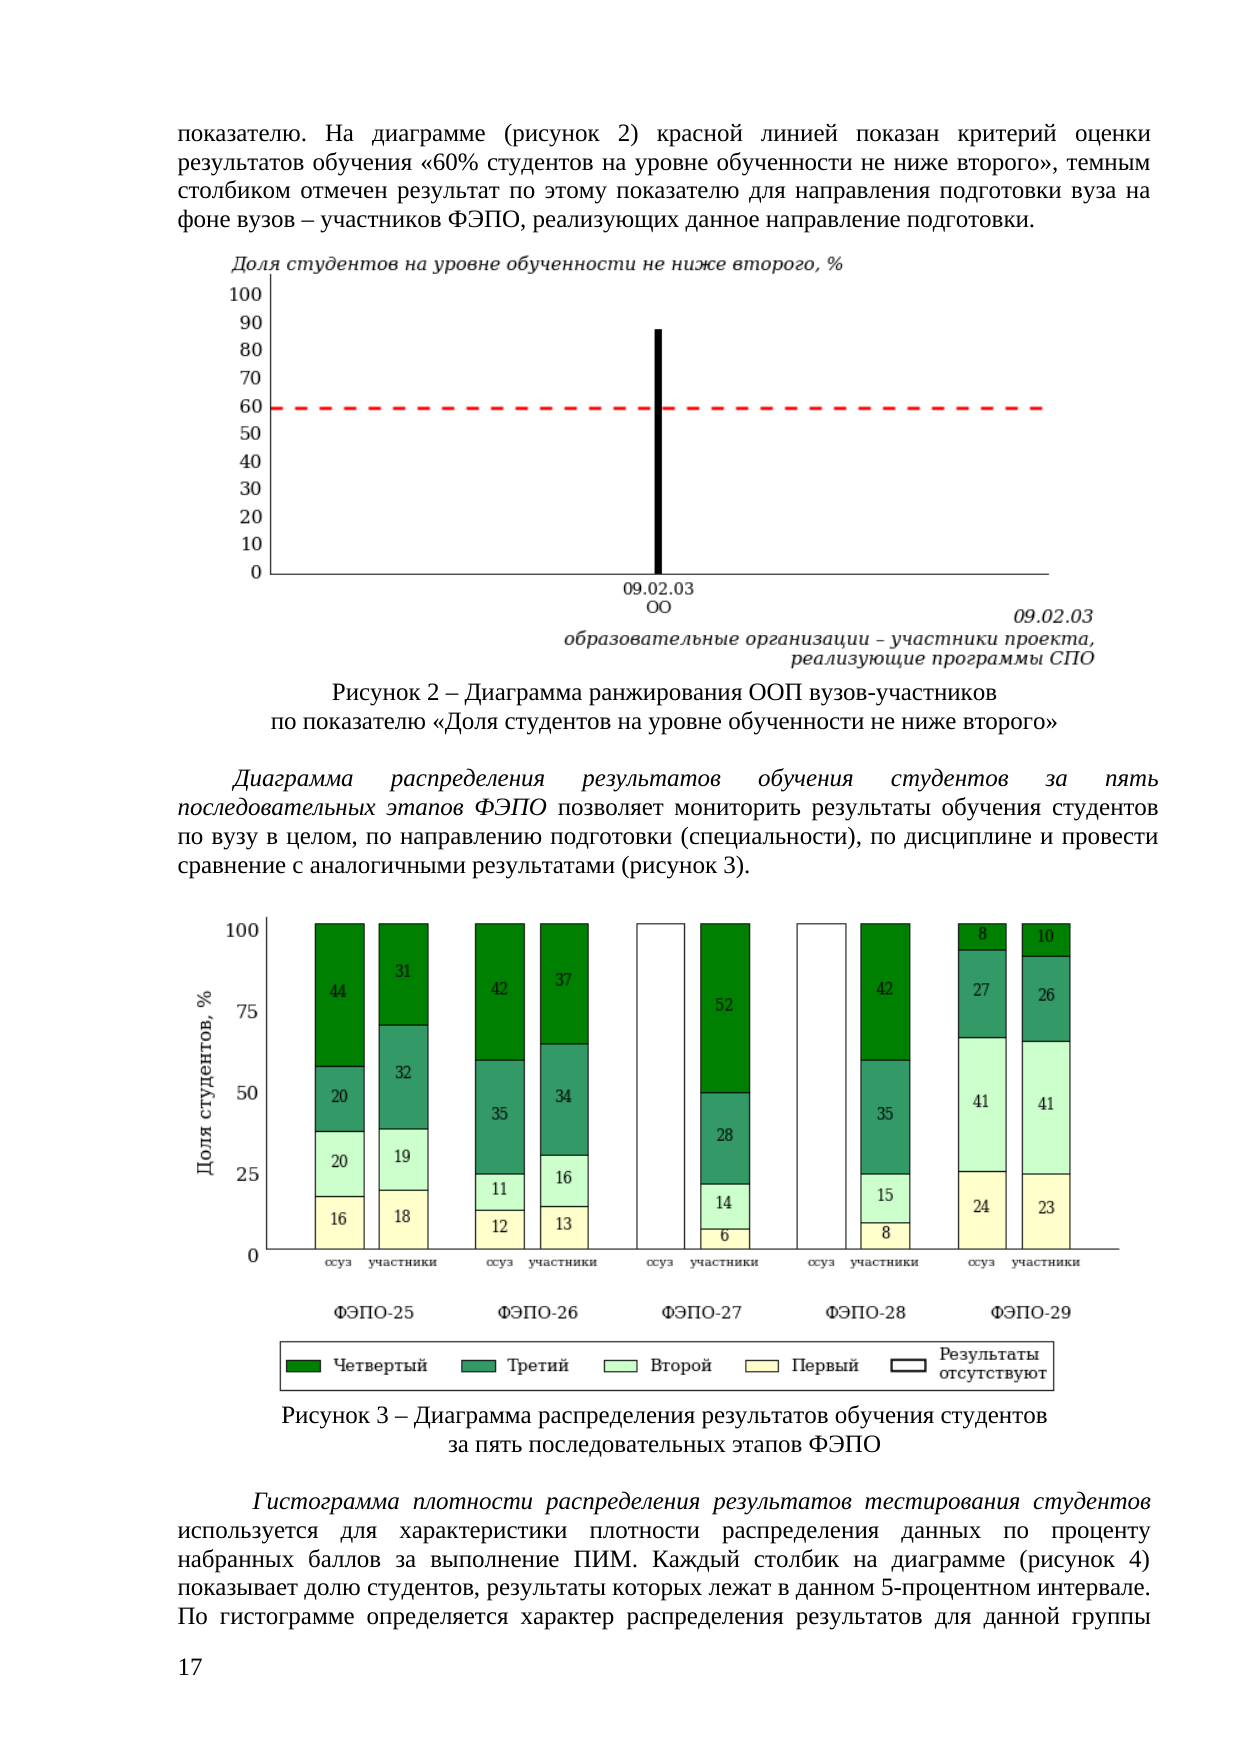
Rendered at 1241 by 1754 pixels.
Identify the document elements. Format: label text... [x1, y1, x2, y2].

picture [177, 242, 1103, 677]
text Рисунок 2 – Диаграмма ранжирования ООП вузов-участников по показателю «Доля студентов на уровне обученности не ниже второго» [177, 677, 1152, 735]
text Рисунок 3 – Диаграмма распределения результатов обучения студентов за пять последовательных этапов ФЭПО [177, 1400, 1152, 1457]
text Диаграмма распределения результатов обучения студентов за пять последовательных этапов ФЭПО позволяет мониторить результаты обучения студентов по вузу в целом, по направлению подготовки (специальности), по дисциплине и провести сравнение с аналогичными результатами (рисунок 3). [177, 763, 1159, 878]
picture [191, 907, 1137, 1395]
